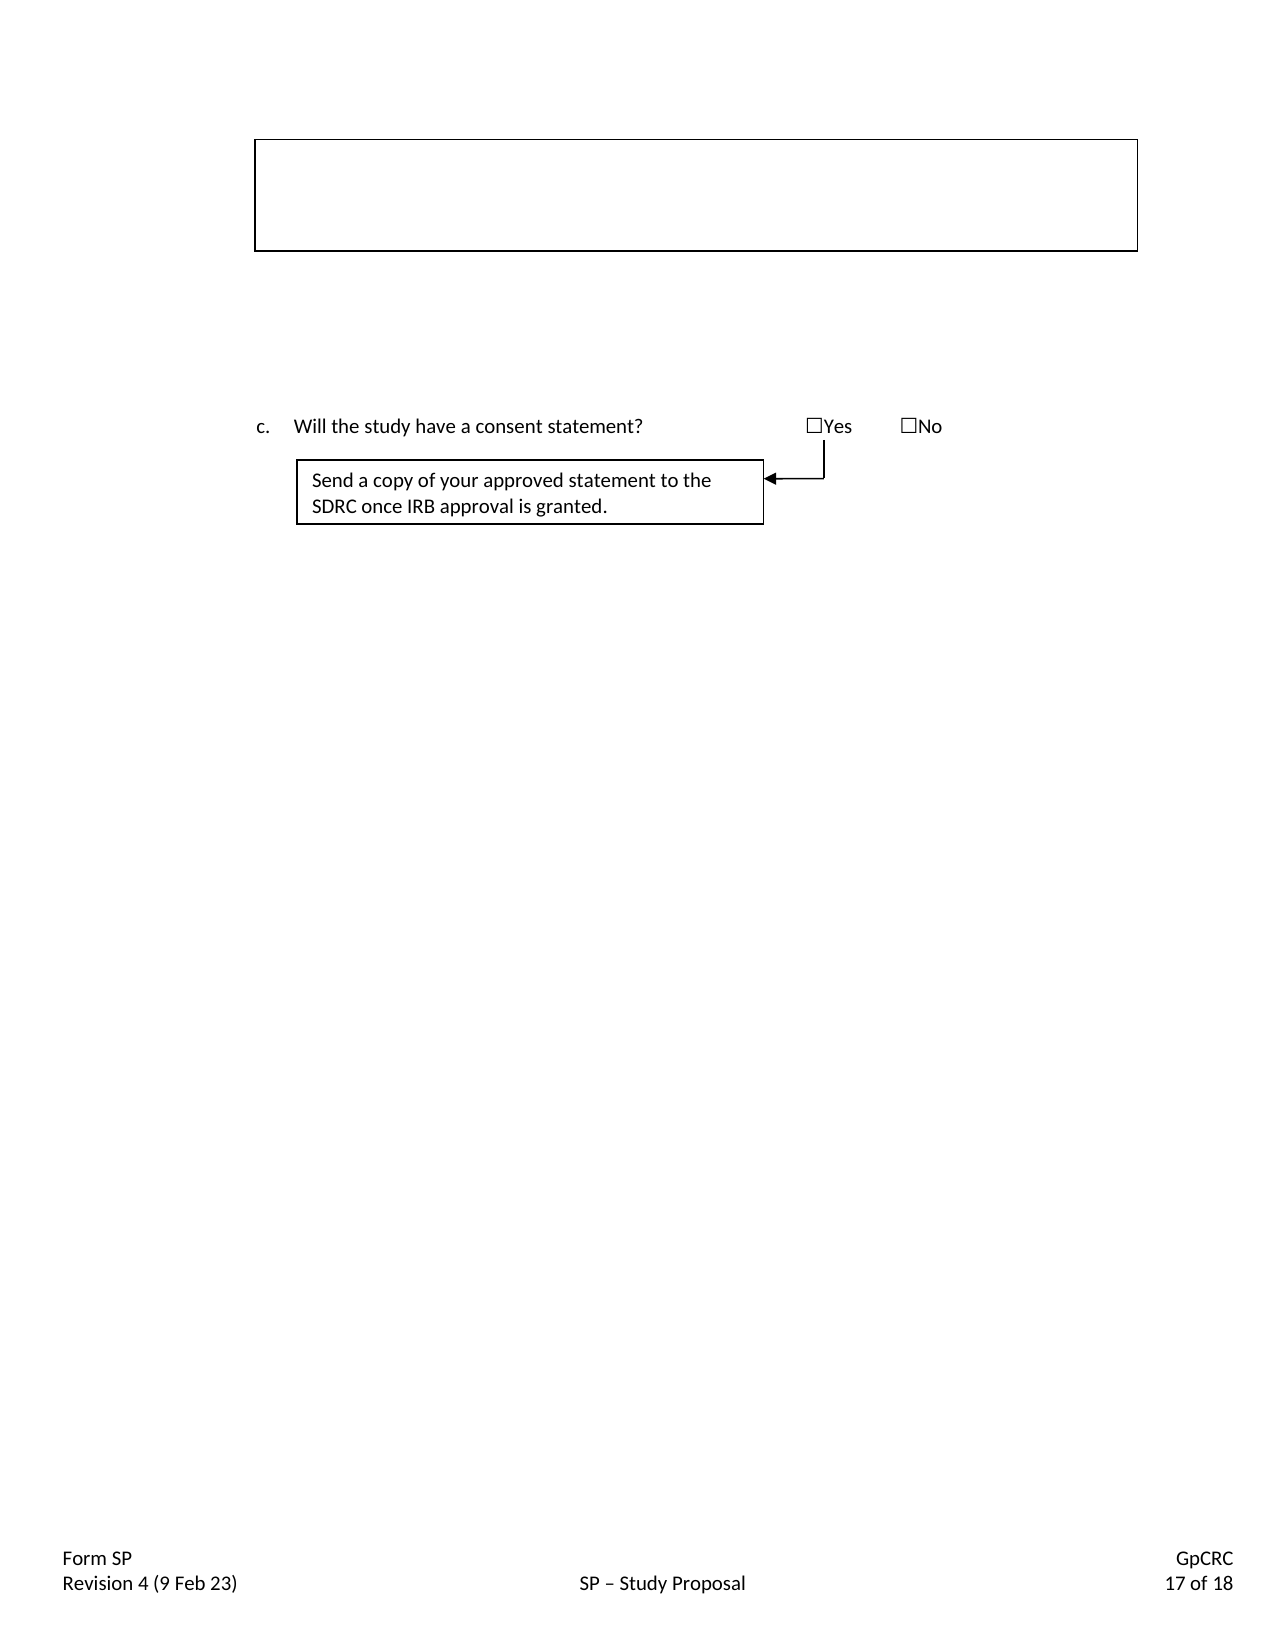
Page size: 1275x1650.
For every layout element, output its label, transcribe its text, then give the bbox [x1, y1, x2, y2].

list Will the study have a consent statement? Yes No [256, 416, 947, 438]
